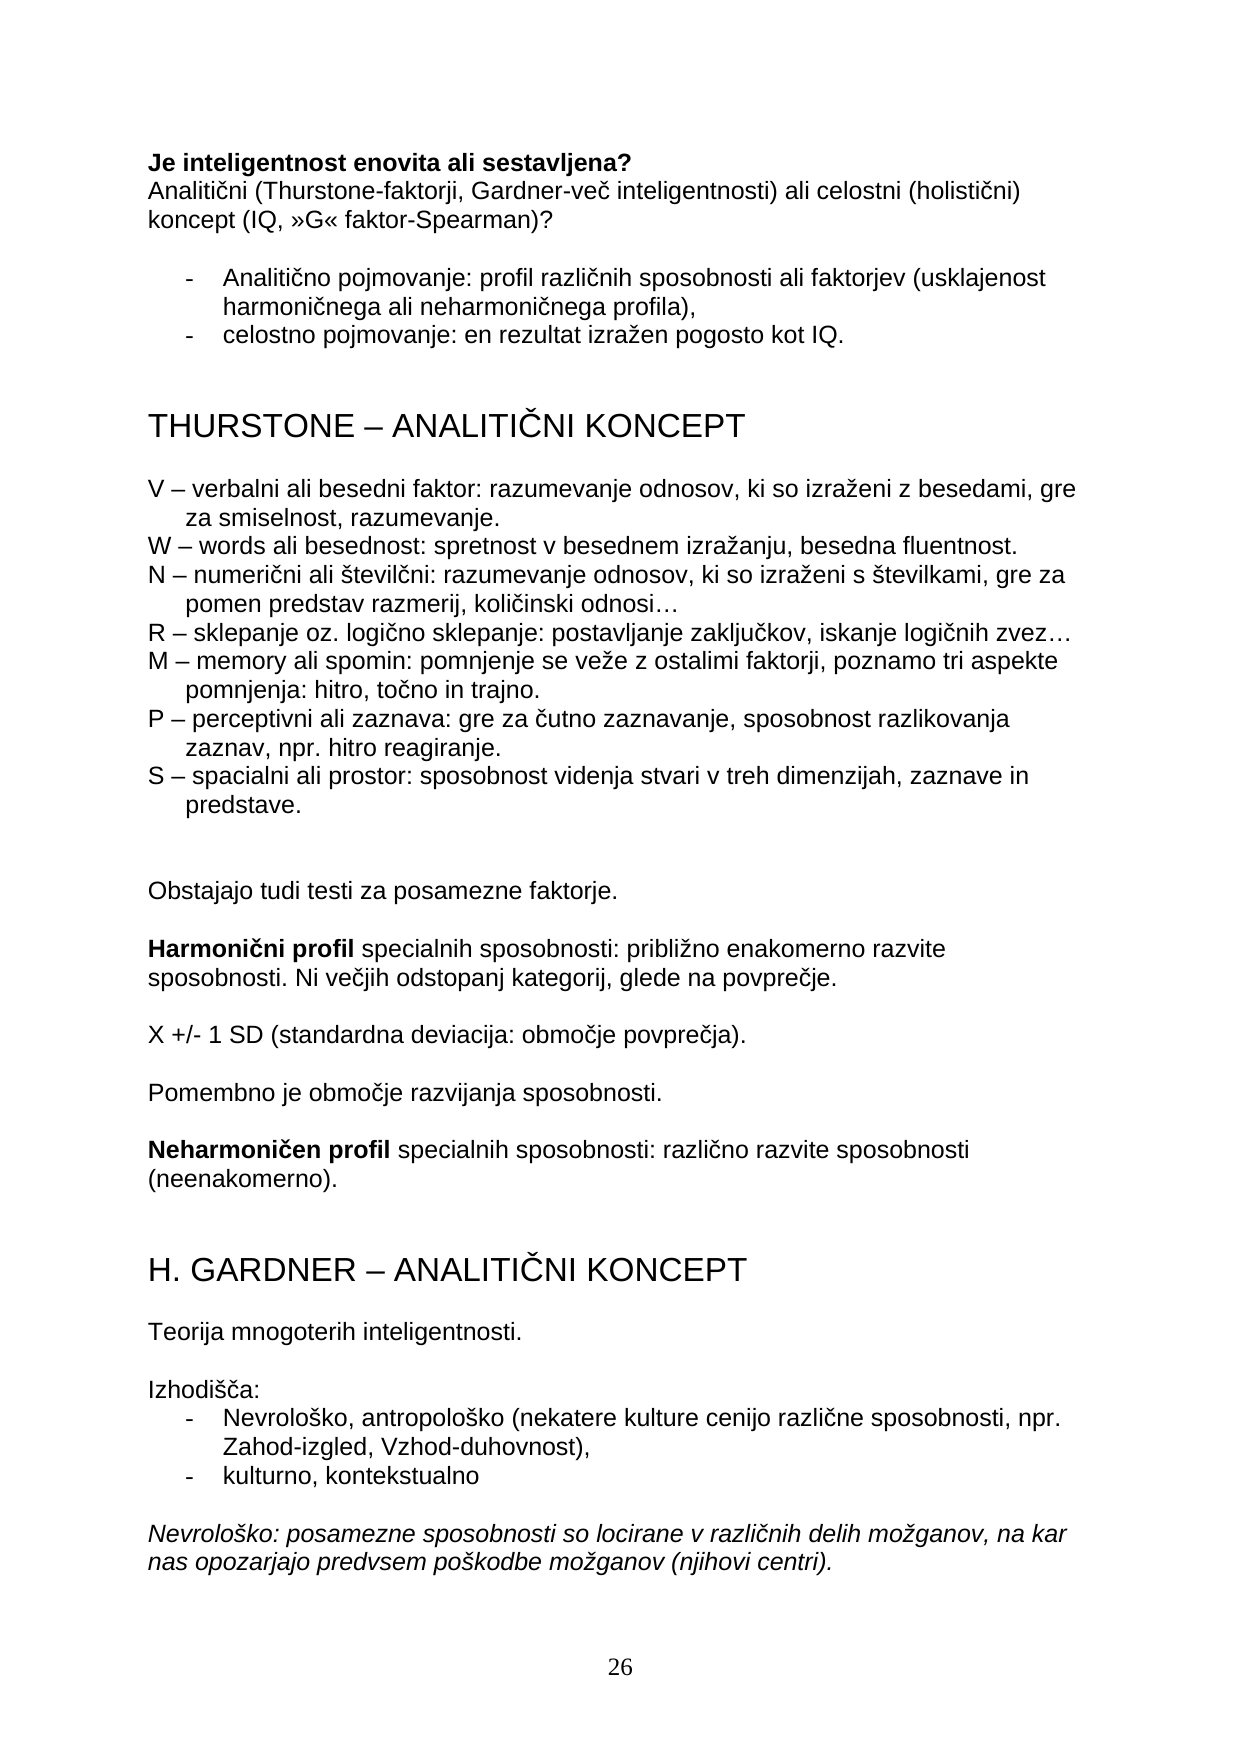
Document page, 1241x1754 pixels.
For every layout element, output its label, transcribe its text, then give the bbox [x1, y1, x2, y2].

text H. GARDNER – ANALITIČNI KONCEPT [148, 1250, 1093, 1288]
list Analitično pojmovanje: profil različnih sposobnosti ali faktorjev (usklajenost harmoničnega ali neharmoničnega profila), [185, 263, 1093, 320]
text M – memory ali spomin: pomnjenje se veže z ostalimi faktorji, poznamo tri aspekte pomnjenja: hitro, točno in trajno. [148, 646, 1093, 704]
text S – spacialni ali prostor: sposobnost videnja stvari v treh dimenzijah, zaznave in predstave. [148, 761, 1093, 819]
text N – numerični ali številčni: razumevanje odnosov, ki so izraženi s številkami, gre za pomen predstav razmerij, količinski odnosi… [148, 560, 1093, 617]
text THURSTONE – ANALITIČNI KONCEPT [148, 407, 1093, 445]
text Pomembno je območje razvijanja sposobnosti. [148, 1077, 1093, 1106]
list celostno pojmovanje: en rezultat izražen pogosto kot IQ. [185, 320, 1093, 349]
text Analitični (Thurstone-faktorji, Gardner-več inteligentnosti) ali celostni (holistični) koncept (IQ, »G« faktor-Spearman)? [148, 176, 1093, 234]
text P – perceptivni ali zaznava: gre za čutno zaznavanje, sposobnost razlikovanja zaznav, npr. hitro reagiranje. [148, 704, 1093, 761]
text W – words ali besednost: spretnost v besednem izražanju, besedna fluentnost. [148, 531, 1093, 560]
text Je inteligentnost enovita ali sestavljena? [148, 148, 1093, 176]
text Nevrološko: posamezne sposobnosti so locirane v različnih delih možganov, na kar nas opozarjajo predvsem poškodbe možganov (njihovi centri). [148, 1519, 1093, 1576]
text X +/- 1 SD (standardna deviacija: območje povprečja). [148, 1020, 1093, 1049]
list Nevrološko, antropološko (nekatere kulture cenijo različne sposobnosti, npr. Zahod-izgled, Vzhod-duhovnost), [185, 1403, 1093, 1461]
text Izhodišča: [148, 1375, 1093, 1403]
text R – sklepanje oz. logično sklepanje: postavljanje zaključkov, iskanje logičnih zvez… [148, 617, 1093, 646]
text V – verbalni ali besedni faktor: razumevanje odnosov, ki so izraženi z besedami, gre za smiselnost, razumevanje. [148, 474, 1093, 531]
text Neharmoničen profil specialnih sposobnosti: različno razvite sposobnosti (neenakomerno). [148, 1135, 1093, 1192]
text Teorija mnogoterih inteligentnosti. [148, 1317, 1093, 1346]
list kulturno, kontekstualno [185, 1461, 1093, 1490]
text Obstajajo tudi testi za posamezne faktorje. [148, 876, 1093, 905]
text Harmonični profil specialnih sposobnosti: približno enakomerno razvite sposobnosti. Ni večjih odstopanj kategorij, glede na povprečje. [148, 934, 1093, 991]
